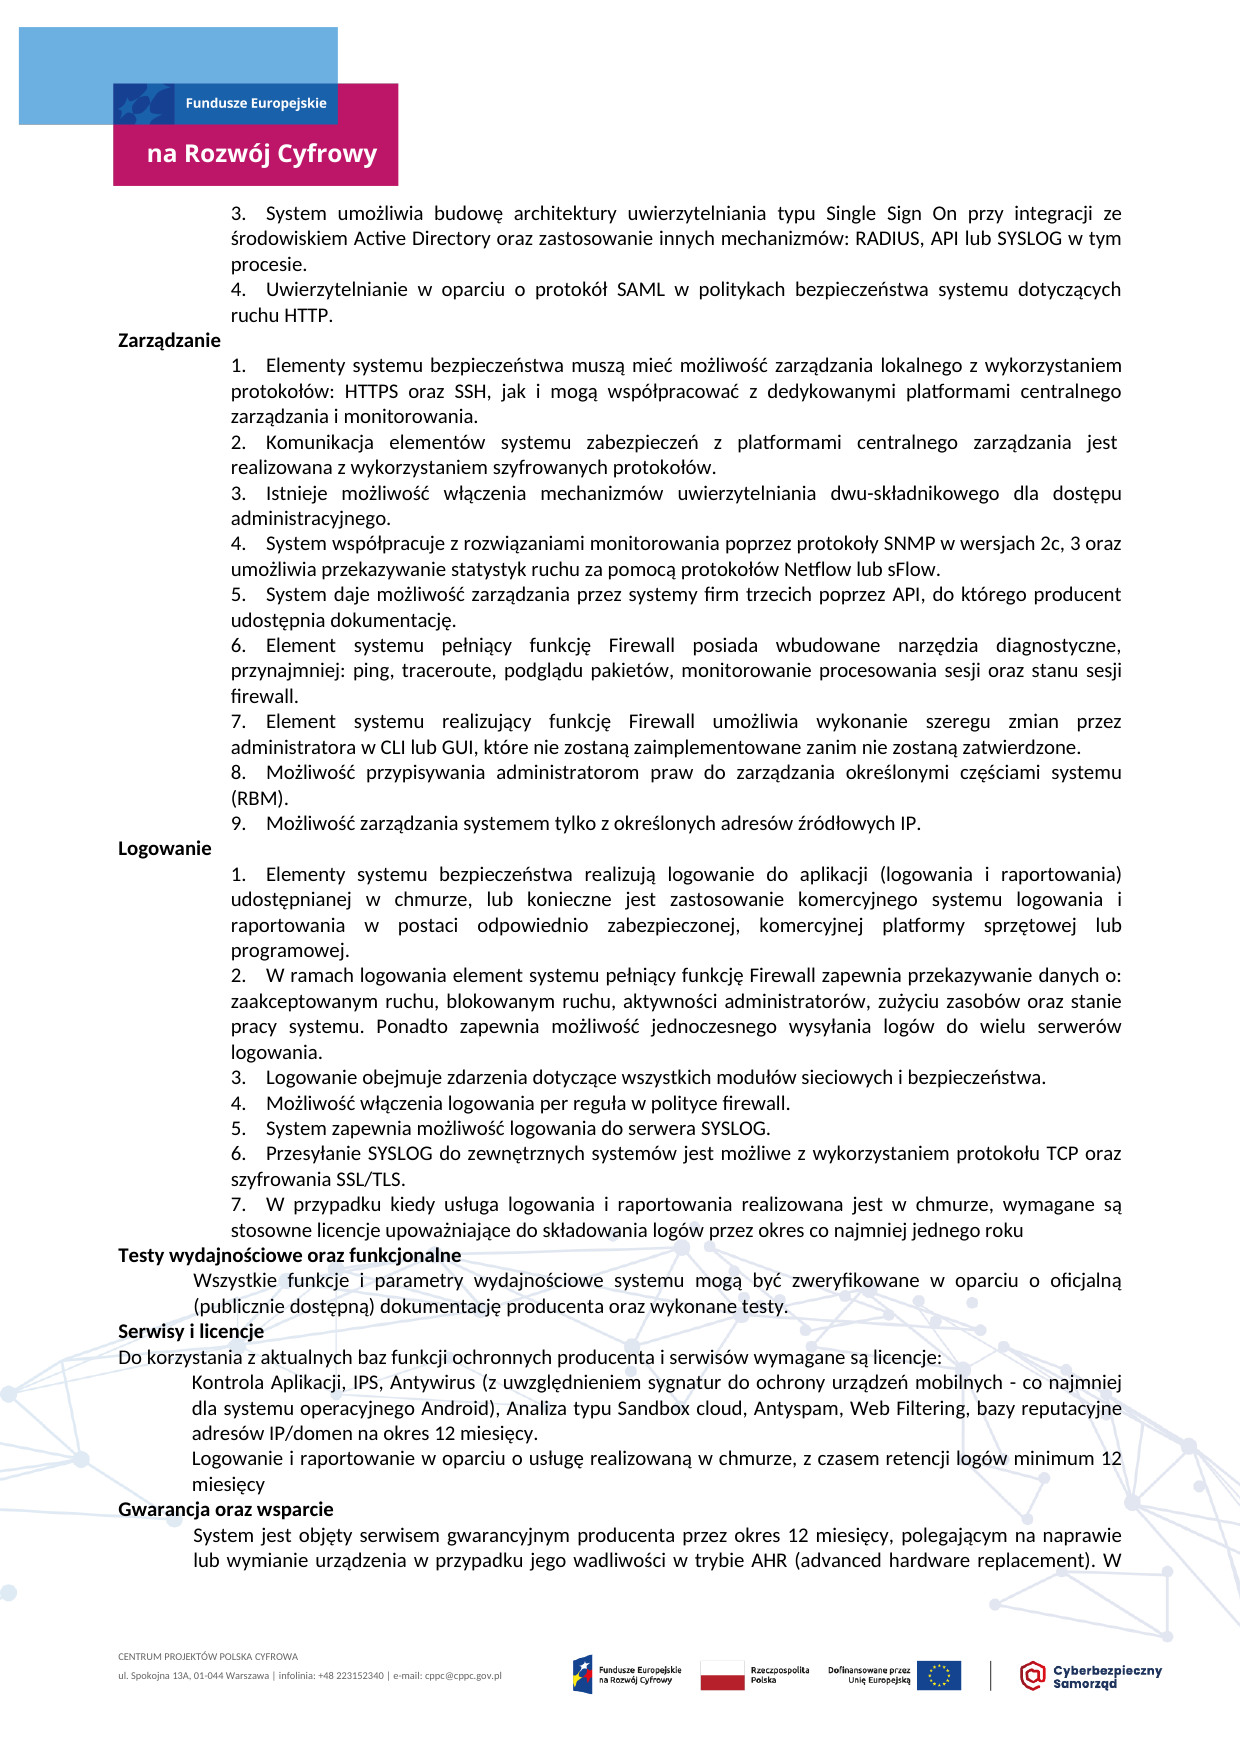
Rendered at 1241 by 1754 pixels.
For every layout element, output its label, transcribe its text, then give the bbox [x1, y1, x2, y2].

list Możliwość przypisywania administratorom praw do zarządzania określonymi częściami systemu (RBM). [231, 759, 1122, 810]
list Elementy systemu bezpieczeństwa muszą mieć możliwość zarządzania lokalnego z wykorzystaniem protokołów: HTTPS oraz SSH, jak i mogą współpracować z dedykowanymi platformami centralnego zarządzania i monitorowania. [231, 353, 1122, 429]
list System daje możliwość zarządzania przez systemy firm trzecich poprzez API, do którego producent udostępnia dokumentację. [231, 581, 1122, 632]
text Zarządzanie [118, 327, 1122, 353]
picture [0, 1221, 1240, 1754]
list W przypadku kiedy usługa logowania i raportowania realizowana jest w chmurze, wymagane są stosowne licencje upoważniające do składowania logów przez okres co najmniej jednego roku [231, 1191, 1122, 1242]
list Komunikacja elementów systemu zabezpieczeń z platformami centralnego zarządzania jest realizowana z wykorzystaniem szyfrowanych protokołów. [231, 429, 1122, 480]
list Element systemu realizujący funkcję Firewall umożliwia wykonanie szeregu zmian przez administratora w CLI lub GUI, które nie zostaną zaimplementowane zanim nie zostaną zatwierdzone. [231, 708, 1122, 759]
list Możliwość włączenia logowania per reguła w polityce firewall. [231, 1090, 1122, 1115]
text Do korzystania z aktualnych baz funkcji ochronnych producenta i serwisów wymagane są licencje: [118, 1344, 1122, 1369]
picture [18, 27, 399, 186]
text Logowanie i raportowanie w oparciu o usługę realizowaną w chmurze, z czasem retencji logów minimum 12 miesięcy [192, 1446, 1122, 1496]
list Możliwość zarządzania systemem tylko z określonych adresów źródłowych IP. [231, 810, 1122, 836]
text Logowanie [118, 836, 1122, 861]
list Istnieje możliwość włączenia mechanizmów uwierzytelniania dwu-składnikowego dla dostępu administracyjnego. [231, 480, 1122, 531]
list System umożliwia budowę architektury uwierzytelniania typu Single Sign On przy integracji ze środowiskiem Active Directory oraz zastosowanie innych mechanizmów: RADIUS, API lub SYSLOG w tym procesie. [231, 200, 1122, 276]
list Element systemu pełniący funkcję Firewall posiada wbudowane narzędzia diagnostyczne, przynajmniej: ping, traceroute, podglądu pakietów, monitorowanie procesowania sesji oraz stanu sesji firewall. [231, 632, 1122, 708]
text Gwarancja oraz wsparcie [118, 1496, 1122, 1522]
list Przesyłanie SYSLOG do zewnętrznych systemów jest możliwe z wykorzystaniem protokołu TCP oraz szyfrowania SSL/TLS. [231, 1141, 1122, 1191]
text Kontrola Aplikacji, IPS, Antywirus (z uwzględnieniem sygnatur do ochrony urządzeń mobilnych - co najmniej dla systemu operacyjnego Android), Analiza typu Sandbox cloud, Antyspam, Web Filtering, bazy reputacyjne adresów IP/domen na okres 12 miesięcy. [192, 1369, 1122, 1446]
text Testy wydajnościowe oraz funkcjonalne [118, 1242, 1122, 1268]
list System współpracuje z rozwiązaniami monitorowania poprzez protokoły SNMP w wersjach 2c, 3 oraz umożliwia przekazywanie statystyk ruchu za pomocą protokołów Netflow lub sFlow. [231, 531, 1122, 581]
list W ramach logowania element systemu pełniący funkcję Firewall zapewnia przekazywanie danych o: zaakceptowanym ruchu, blokowanym ruchu, aktywności administratorów, zużyciu zasobów oraz stanie pracy systemu. Ponadto zapewnia możliwość jednoczesnego wysyłania logów do wielu serwerów logowania. [231, 963, 1122, 1064]
list System zapewnia możliwość logowania do serwera SYSLOG. [231, 1115, 1122, 1141]
list Logowanie obejmuje zdarzenia dotyczące wszystkich modułów sieciowych i bezpieczeństwa. [231, 1064, 1122, 1090]
text Serwisy i licencje [118, 1318, 1122, 1344]
list Uwierzytelnianie w oparciu o protokół SAML w politykach bezpieczeństwa systemu dotyczących ruchu HTTP. [231, 276, 1122, 327]
text Wszystkie funkcje i parametry wydajnościowe systemu mogą być zweryfikowane w oparciu o oficjalną (publicznie dostępną) dokumentację producenta oraz wykonane testy. [193, 1268, 1122, 1318]
list Elementy systemu bezpieczeństwa realizują logowanie do aplikacji (logowania i raportowania) udostępnianej w chmurze, lub konieczne jest zastosowanie komercyjnego systemu logowania i raportowania w postaci odpowiednio zabezpieczonej, komercyjnej platformy sprzętowej lub programowej. [231, 861, 1122, 963]
